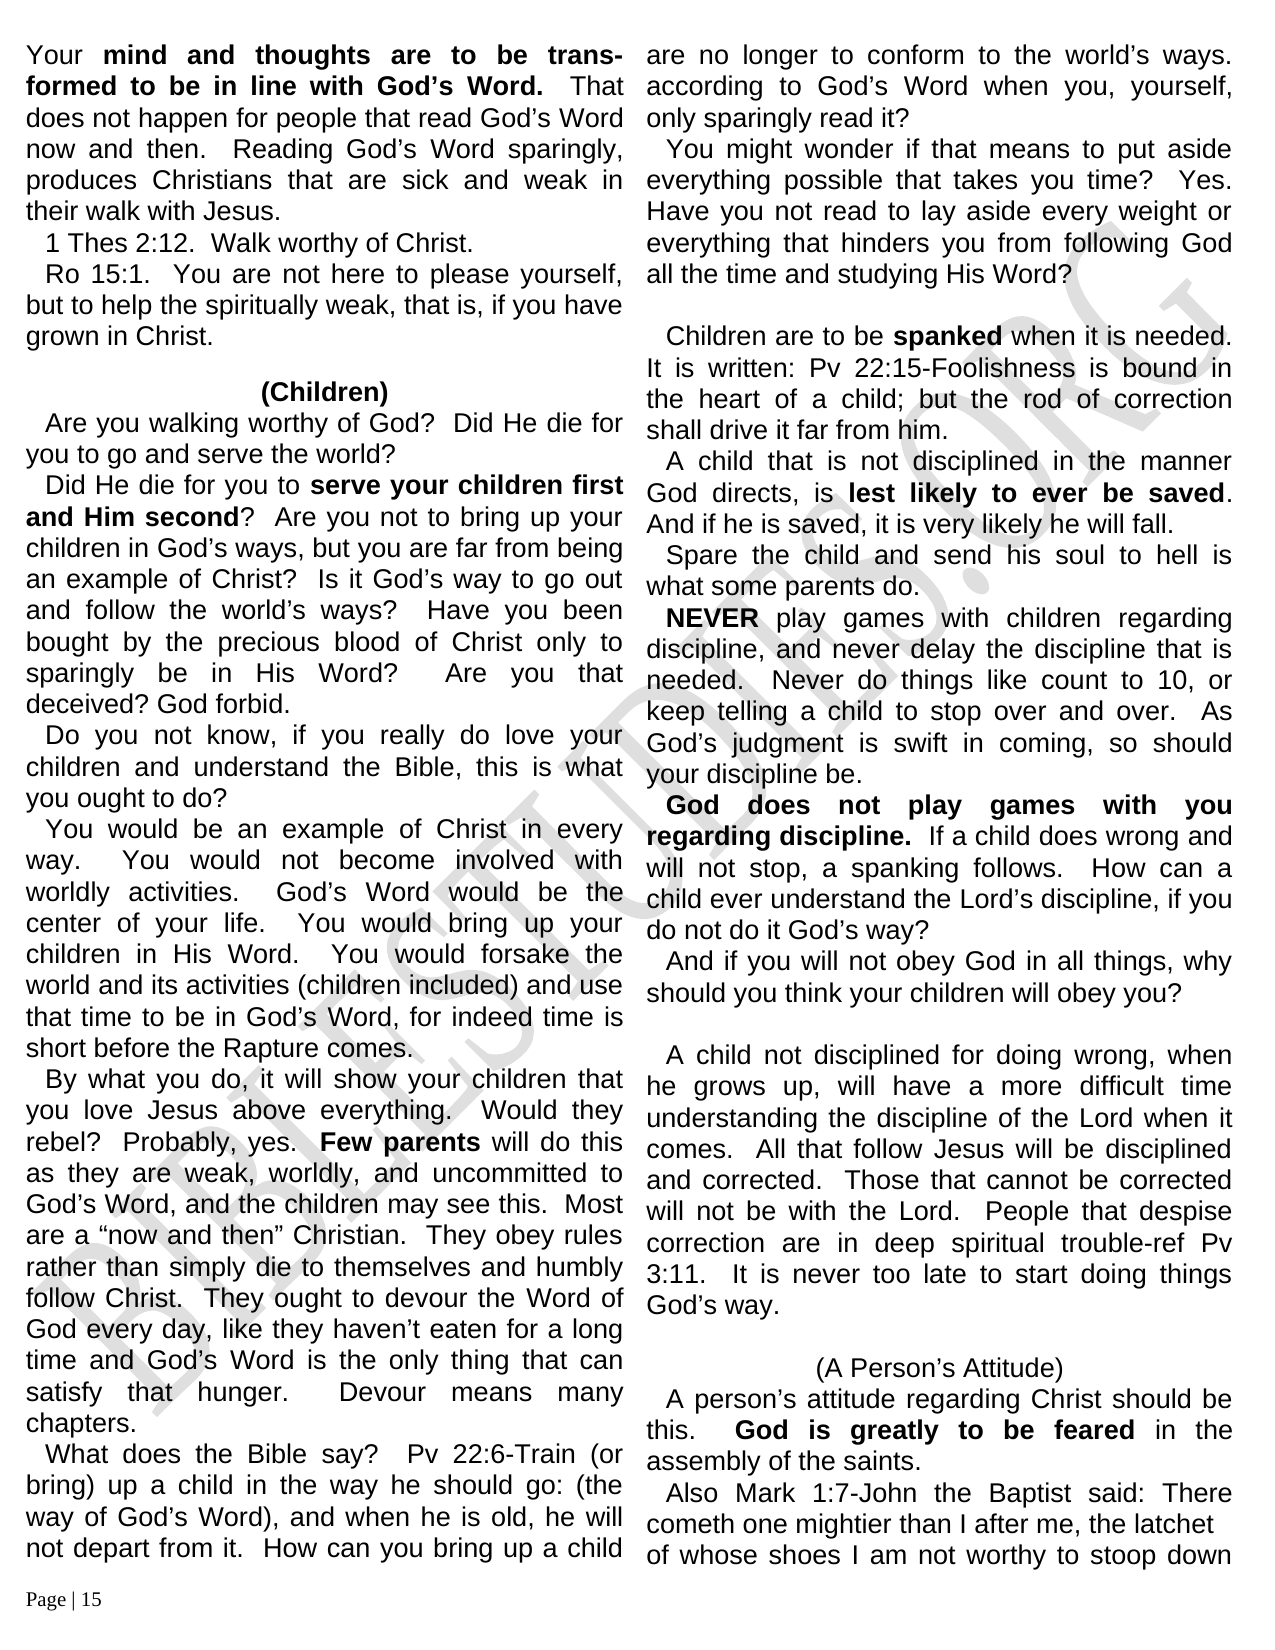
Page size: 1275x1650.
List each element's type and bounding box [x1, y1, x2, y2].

table_header [14, 39, 635, 1570]
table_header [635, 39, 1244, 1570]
